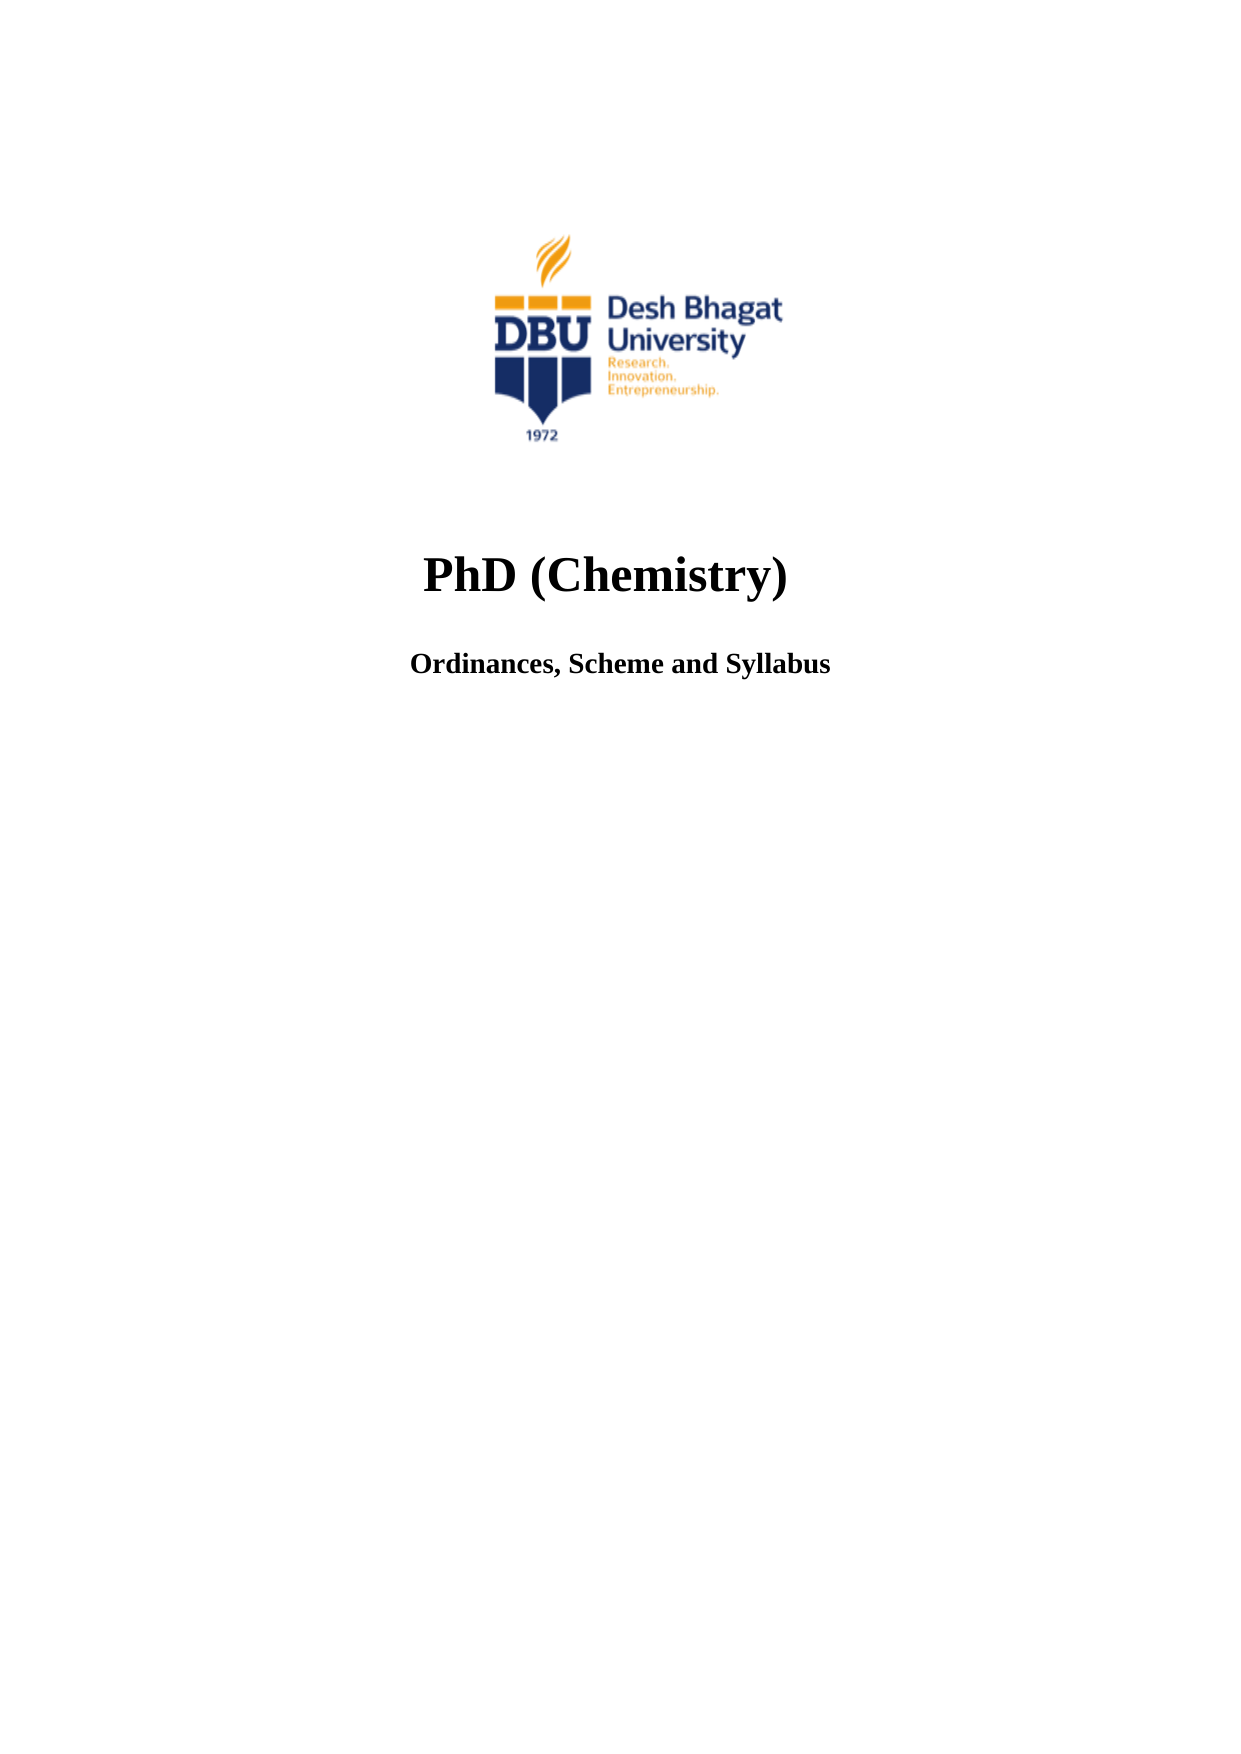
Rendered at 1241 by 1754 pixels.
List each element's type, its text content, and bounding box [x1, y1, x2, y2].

text Ordinances, Scheme and Syllabus [150, 646, 1090, 680]
picture [396, 207, 864, 472]
subtitle PhD (Chemistry) [216, 544, 970, 602]
